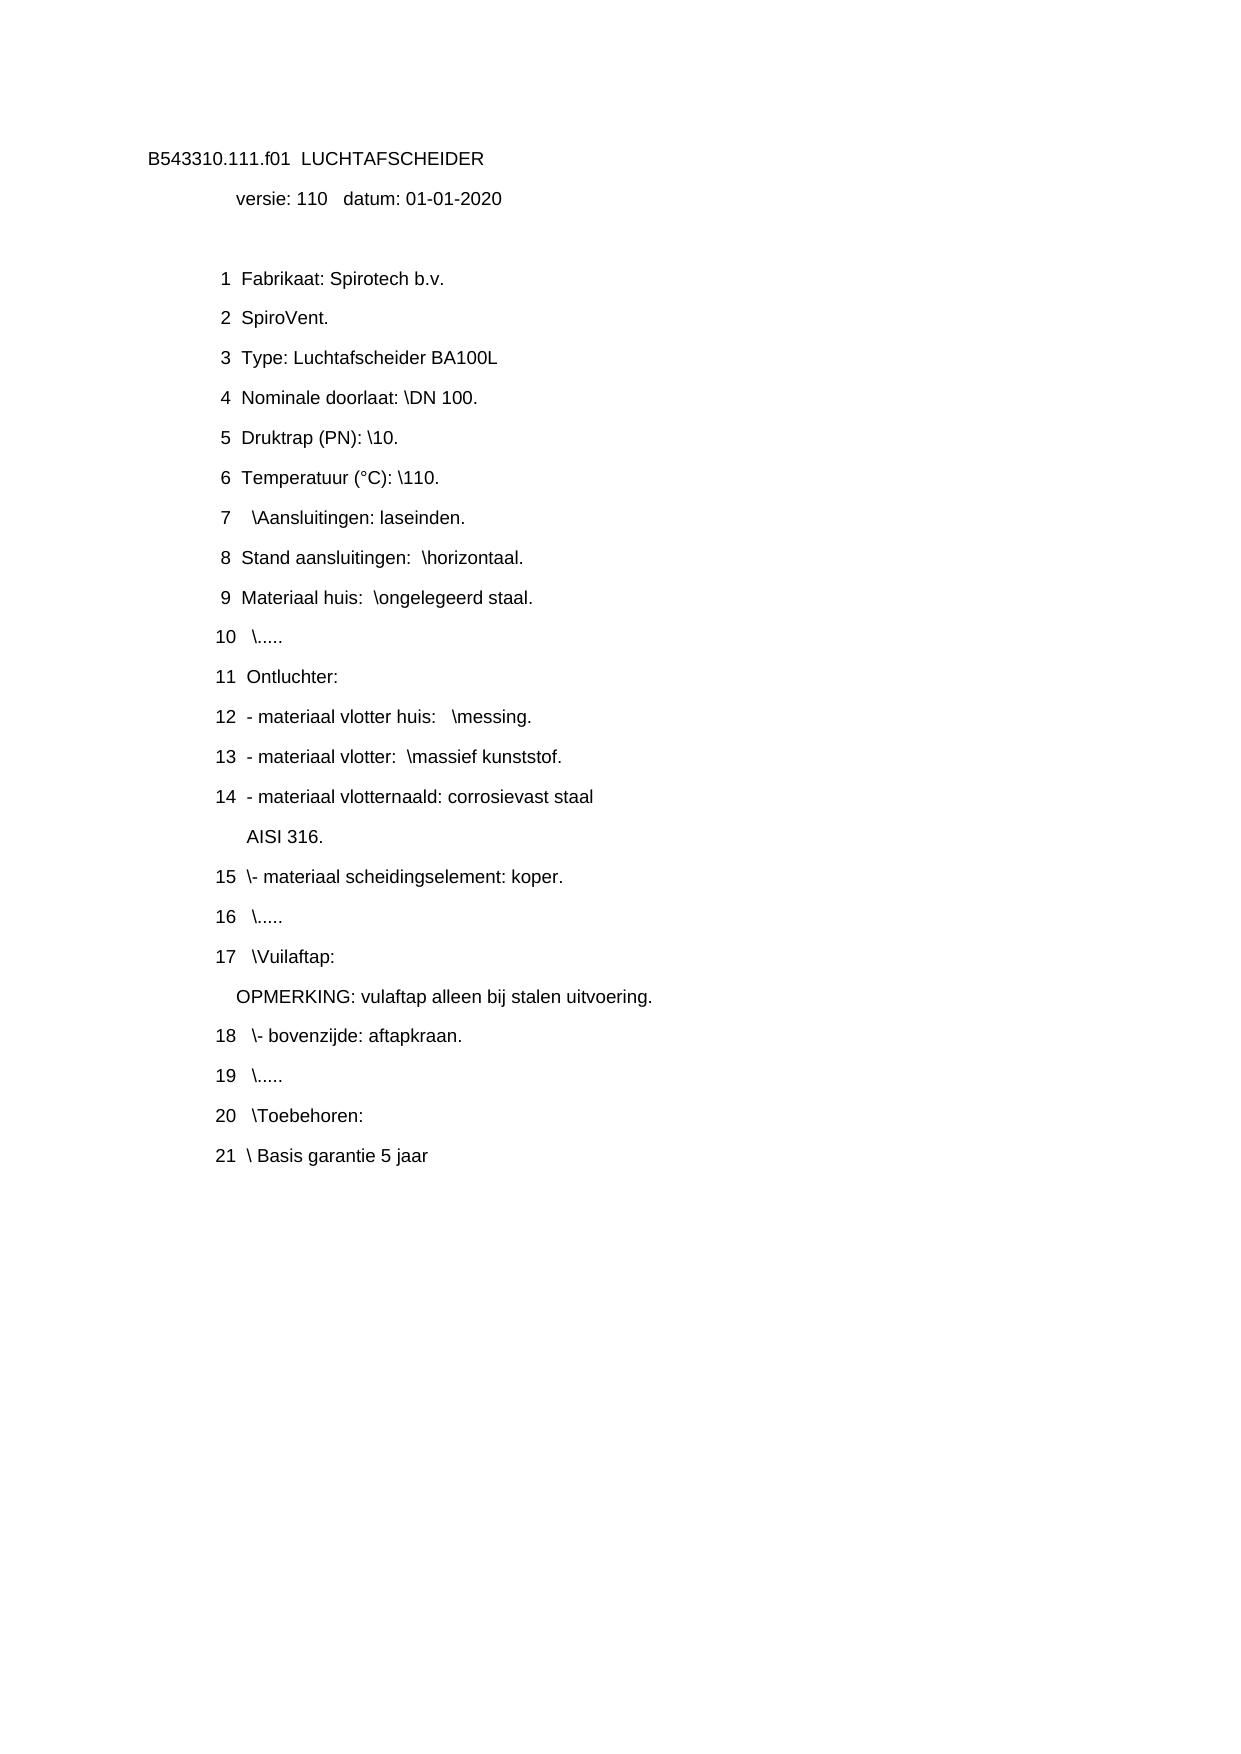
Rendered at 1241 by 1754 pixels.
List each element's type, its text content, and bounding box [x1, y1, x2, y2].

text 19 \..... [148, 1065, 1093, 1087]
text 10 \..... [148, 626, 1093, 648]
text 2 SpiroVent. [148, 307, 1093, 329]
text 14 - materiaal vlotternaald: corrosievast staal [148, 786, 1093, 807]
text 13 - materiaal vlotter: \massief kunststof. [148, 746, 1093, 768]
text 15 \- materiaal scheidingselement: koper. [148, 866, 1093, 887]
text 12 - materiaal vlotter huis: \messing. [148, 706, 1093, 728]
text 3 Type: Luchtafscheider BA100L [148, 347, 1093, 369]
text OPMERKING: vulaftap alleen bij stalen uitvoering. [148, 985, 1093, 1007]
text 1 Fabrikaat: Spirotech b.v. [148, 267, 1093, 289]
text 16 \..... [148, 906, 1093, 927]
text 21 \ Basis garantie 5 jaar [148, 1145, 1093, 1167]
text 9 Materiaal huis: \ongelegeerd staal. [148, 586, 1093, 608]
text 20 \Toebehoren: [148, 1105, 1093, 1127]
text 6 Temperatuur (°C): \110. [148, 467, 1093, 488]
text 7 \Aansluitingen: laseinden. [148, 507, 1093, 528]
text 18 \- bovenzijde: aftapkraan. [148, 1025, 1093, 1047]
text B543310.111.f01 LUCHTAFSCHEIDER [148, 148, 1093, 169]
text 8 Stand aansluitingen: \horizontaal. [148, 547, 1093, 568]
text 4 Nominale doorlaat: \DN 100. [148, 387, 1093, 408]
text versie: 110 datum: 01-01-2020 [148, 187, 1093, 209]
text 17 \Vuilaftap: [148, 946, 1093, 967]
text AISI 316. [148, 826, 1093, 847]
text 5 Druktrap (PN): \10. [148, 427, 1093, 448]
text 11 Ontluchter: [148, 666, 1093, 688]
